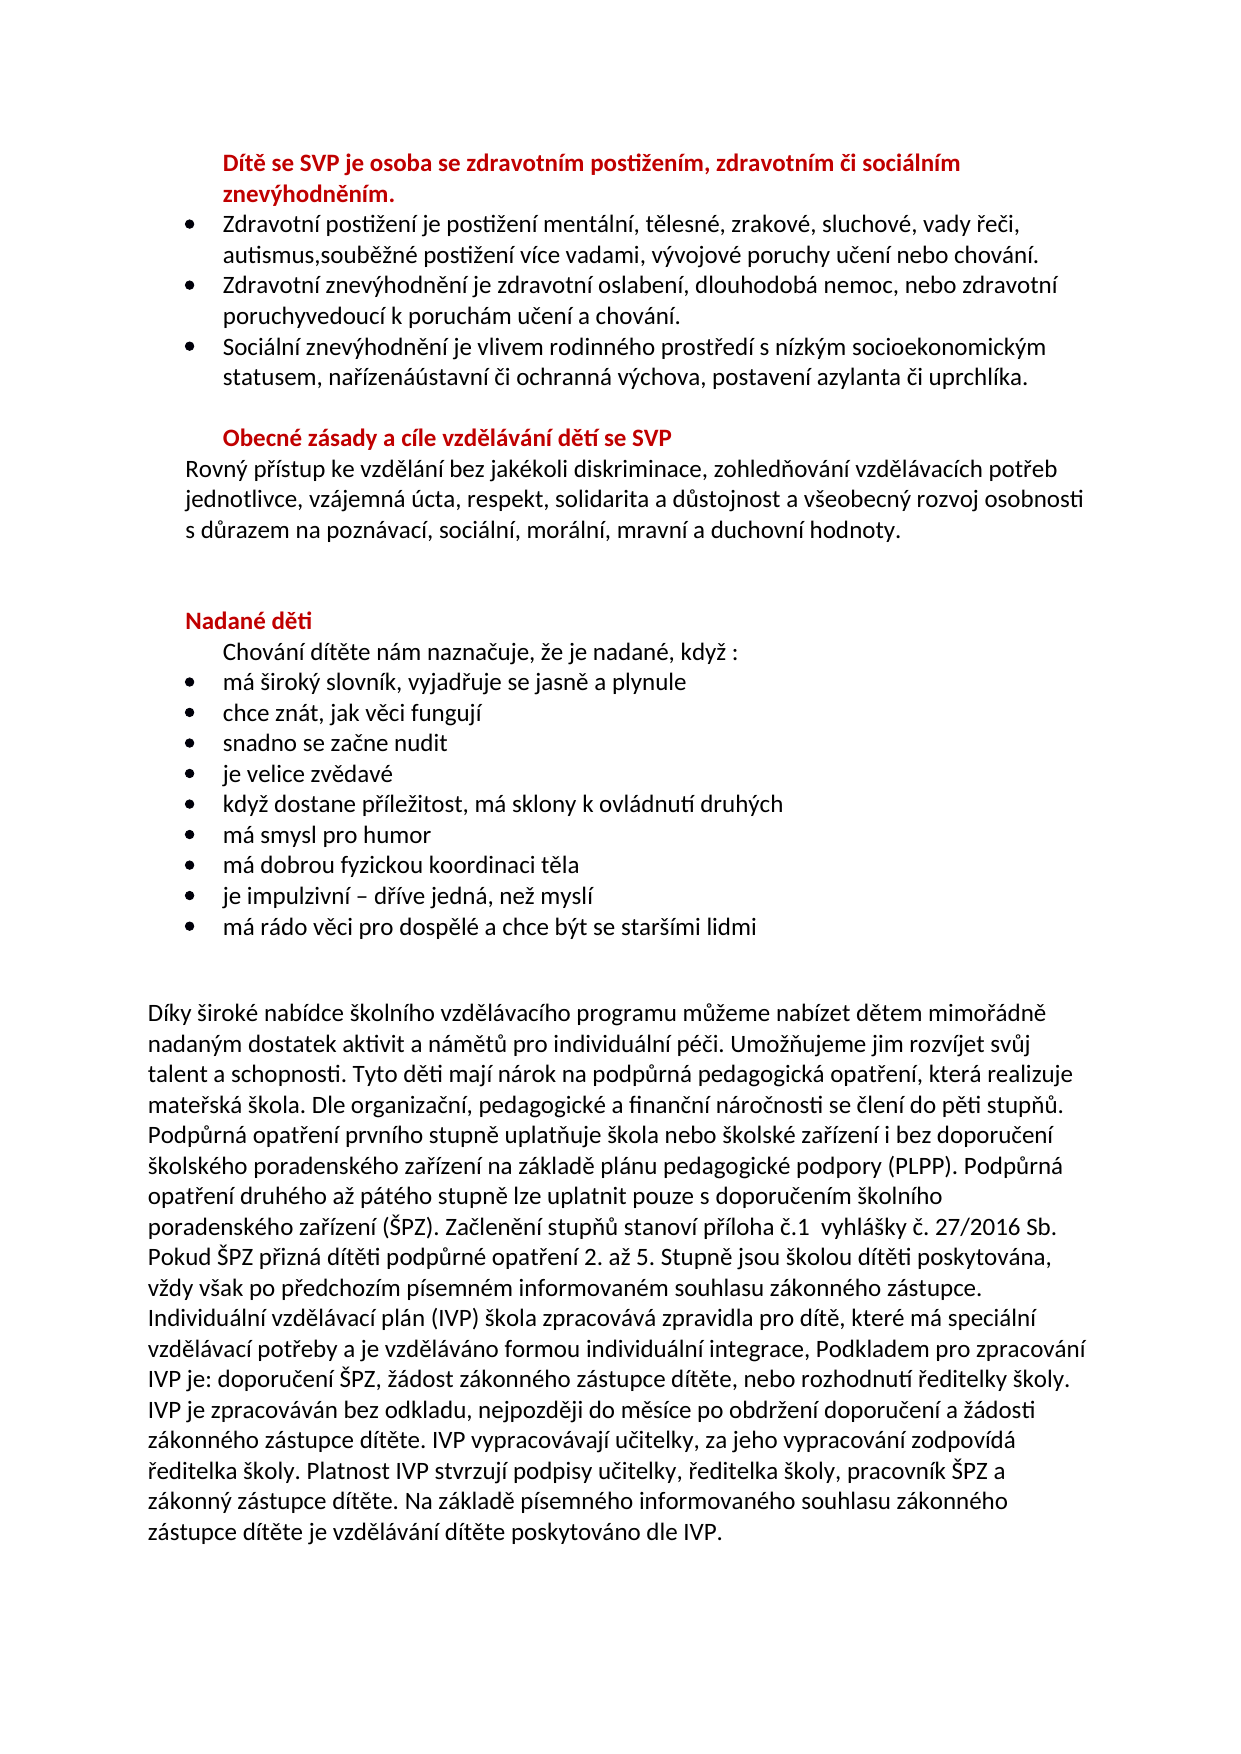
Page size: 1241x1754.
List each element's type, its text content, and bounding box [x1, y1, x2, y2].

list má dobrou fyzickou koordinaci těla [185, 849, 1093, 880]
list je velice zvědavé [185, 758, 1093, 788]
list má široký slovník, vyjadřuje se jasně a plynule [185, 666, 1093, 697]
list Sociální znevýhodnění je vlivem rodinného prostředí s nízkým socioekonomickým statusem, nařízenáústavní či ochranná výchova, postavení azylanta či uprchlíka. [185, 331, 1093, 392]
text Rovný přístup ke vzdělání bez jakékoli diskriminace, zohledňování vzdělávacích potřeb [185, 453, 1093, 483]
list chce znát, jak věci fungují [185, 697, 1093, 727]
list má smysl pro humor [185, 819, 1093, 849]
text Obecné zásady a cíle vzdělávání dětí se SVP [223, 422, 1093, 453]
list Zdravotní postižení je postižení mentální, tělesné, zrakové, sluchové, vady řeči, autismus,souběžné postižení více vadami, vývojové poruchy učení nebo chování. [185, 209, 1093, 270]
text Individuální vzdělávací plán (IVP) škola zpracovává zpravidla pro dítě, které má speciální vzdělávací potřeby a je vzděláváno formou individuální integrace, Podkladem pro zpracování IVP je: doporučení ŠPZ, žádost zákonného zástupce dítěte, nebo rozhodnutí ředitelky školy. IVP je zpracováván bez odkladu, nejpozději do měsíce po obdržení doporučení a žádosti zákonného zástupce dítěte. IVP vypracovávají učitelky, za jeho vypracování zodpovídá ředitelka školy. Platnost IVP stvrzují podpisy učitelky, ředitelka školy, pracovník ŠPZ a zákonný zástupce dítěte. Na základě písemného informovaného souhlasu zákonného zástupce dítěte je vzdělávání dítěte poskytováno dle IVP. [148, 1302, 1093, 1547]
text Chování dítěte nám naznačuje, že je nadané, když : [223, 636, 1093, 666]
list snadno se začne nudit [185, 727, 1093, 758]
list Zdravotní znevýhodnění je zdravotní oslabení, dlouhodobá nemoc, nebo zdravotní poruchyvedoucí k poruchám učení a chování. [185, 270, 1093, 331]
text Dítě se SVP je osoba se zdravotním postižením, zdravotním či sociálním znevýhodněním. [223, 148, 1093, 209]
text s důrazem na poznávací, sociální, morální, mravní a duchovní hodnoty. [185, 514, 1093, 544]
text Pokud ŠPZ přizná dítěti podpůrné opatření 2. až 5. Stupně jsou školou dítěti poskytována, vždy však po předchozím písemném informovaném souhlasu zákonného zástupce. [148, 1241, 1093, 1302]
list když dostane příležitost, má sklony k ovládnutí druhých [185, 788, 1093, 819]
text Díky široké nabídce školního vzdělávacího programu můžeme nabízet dětem mimořádně nadaným dostatek aktivit a námětů pro individuální péči. Umožňujeme jim rozvíjet svůj talent a schopnosti. Tyto děti mají nárok na podpůrná pedagogická opatření, která realizuje mateřská škola. Dle organizační, pedagogické a finanční náročnosti se člení do pěti stupňů. Podpůrná opatření prvního stupně uplatňuje škola nebo školské zařízení i bez doporučení školského poradenského zařízení na základě plánu pedagogické podpory (PLPP). Podpůrná opatření druhého až pátého stupně lze uplatnit pouze s doporučením školního poradenského zařízení (ŠPZ). Začlenění stupňů stanoví příloha č.1 vyhlášky č. 27/2016 Sb. [148, 997, 1093, 1241]
list má rádo věci pro dospělé a chce být se staršími lidmi [185, 911, 1093, 941]
text Nadané děti [185, 605, 1093, 636]
list je impulzivní – dříve jedná, než myslí [185, 880, 1093, 911]
text jednotlivce, vzájemná úcta, respekt, solidarita a důstojnost a všeobecný rozvoj osobnosti [185, 483, 1093, 514]
